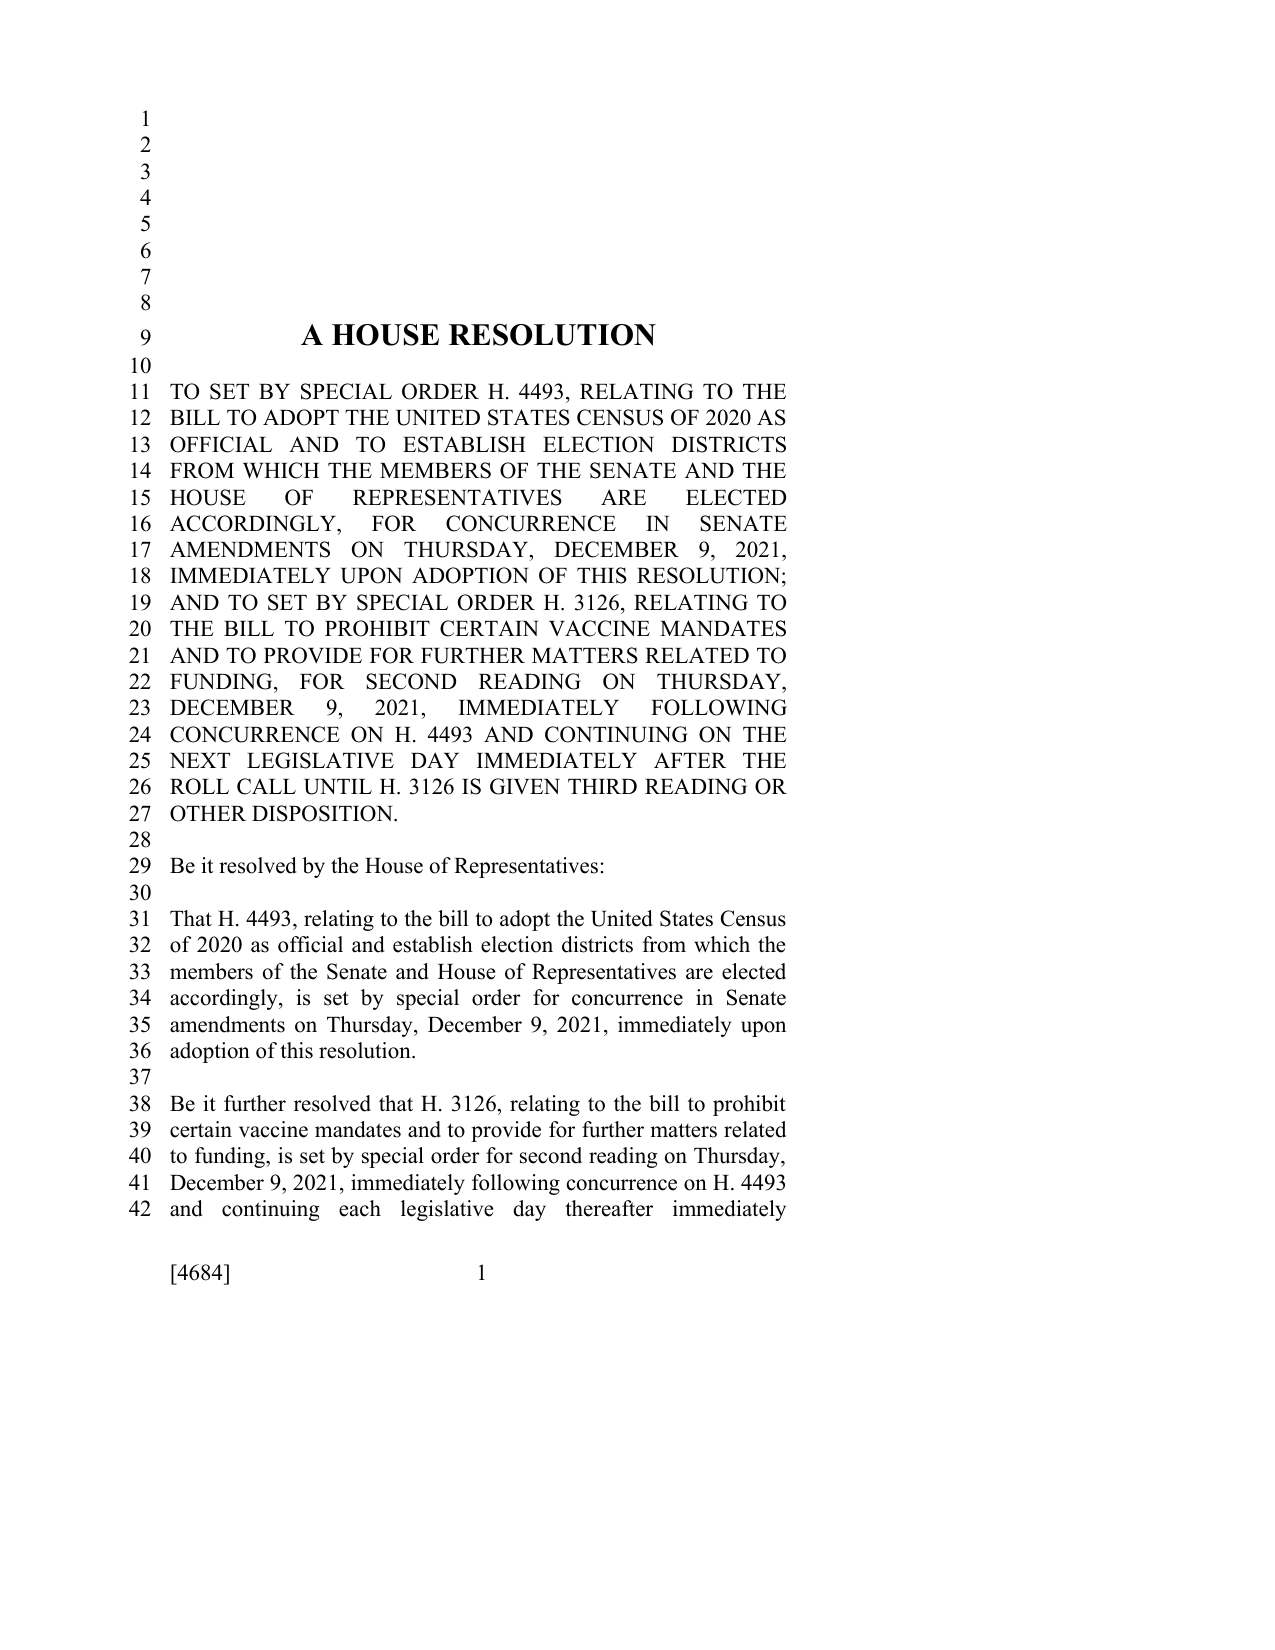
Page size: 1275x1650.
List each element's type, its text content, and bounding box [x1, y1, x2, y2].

text A HOUSE RESOLUTION [169, 316, 787, 352]
text Be it resolved by the House of Representatives: [169, 852, 787, 879]
text TO SET BY SPECIAL ORDER H. 4493, RELATING TO THE BILL TO ADOPT THE UNITED STATES CENSUS OF 2020 AS OFFICIAL AND TO ESTABLISH ELECTION DISTRICTS FROM WHICH THE MEMBERS OF THE SENATE AND THE HOUSE OF REPRESENTATIVES ARE ELECTED ACCORDINGLY, FOR CONCURRENCE IN SENATE AMENDMENTS ON THURSDAY, DECEMBER 9, 2021, IMMEDIATELY UPON ADOPTION OF THIS RESOLUTION; AND TO SET BY SPECIAL ORDER H. 3126, RELATING TO THE BILL TO PROHIBIT CERTAIN VACCINE MANDATES AND TO PROVIDE FOR FURTHER MATTERS RELATED TO FUNDING, FOR SECOND READING ON THURSDAY, DECEMBER 9, 2021, IMMEDIATELY FOLLOWING CONCURRENCE ON H. 4493 AND CONTINUING ON THE NEXT LEGISLATIVE DAY IMMEDIATELY AFTER THE ROLL CALL UNTIL H. 3126 IS GIVEN THIRD READING OR OTHER DISPOSITION. [169, 378, 787, 826]
text That H. 4493, relating to the bill to adopt the United States Census of 2020 as official and establish election districts from which the members of the Senate and House of Representatives are elected accordingly, is set by special order for concurrence in Senate amendments on Thursday, December 9, 2021, immediately upon adoption of this resolution. [169, 905, 787, 1063]
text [169, 1090, 787, 1221]
